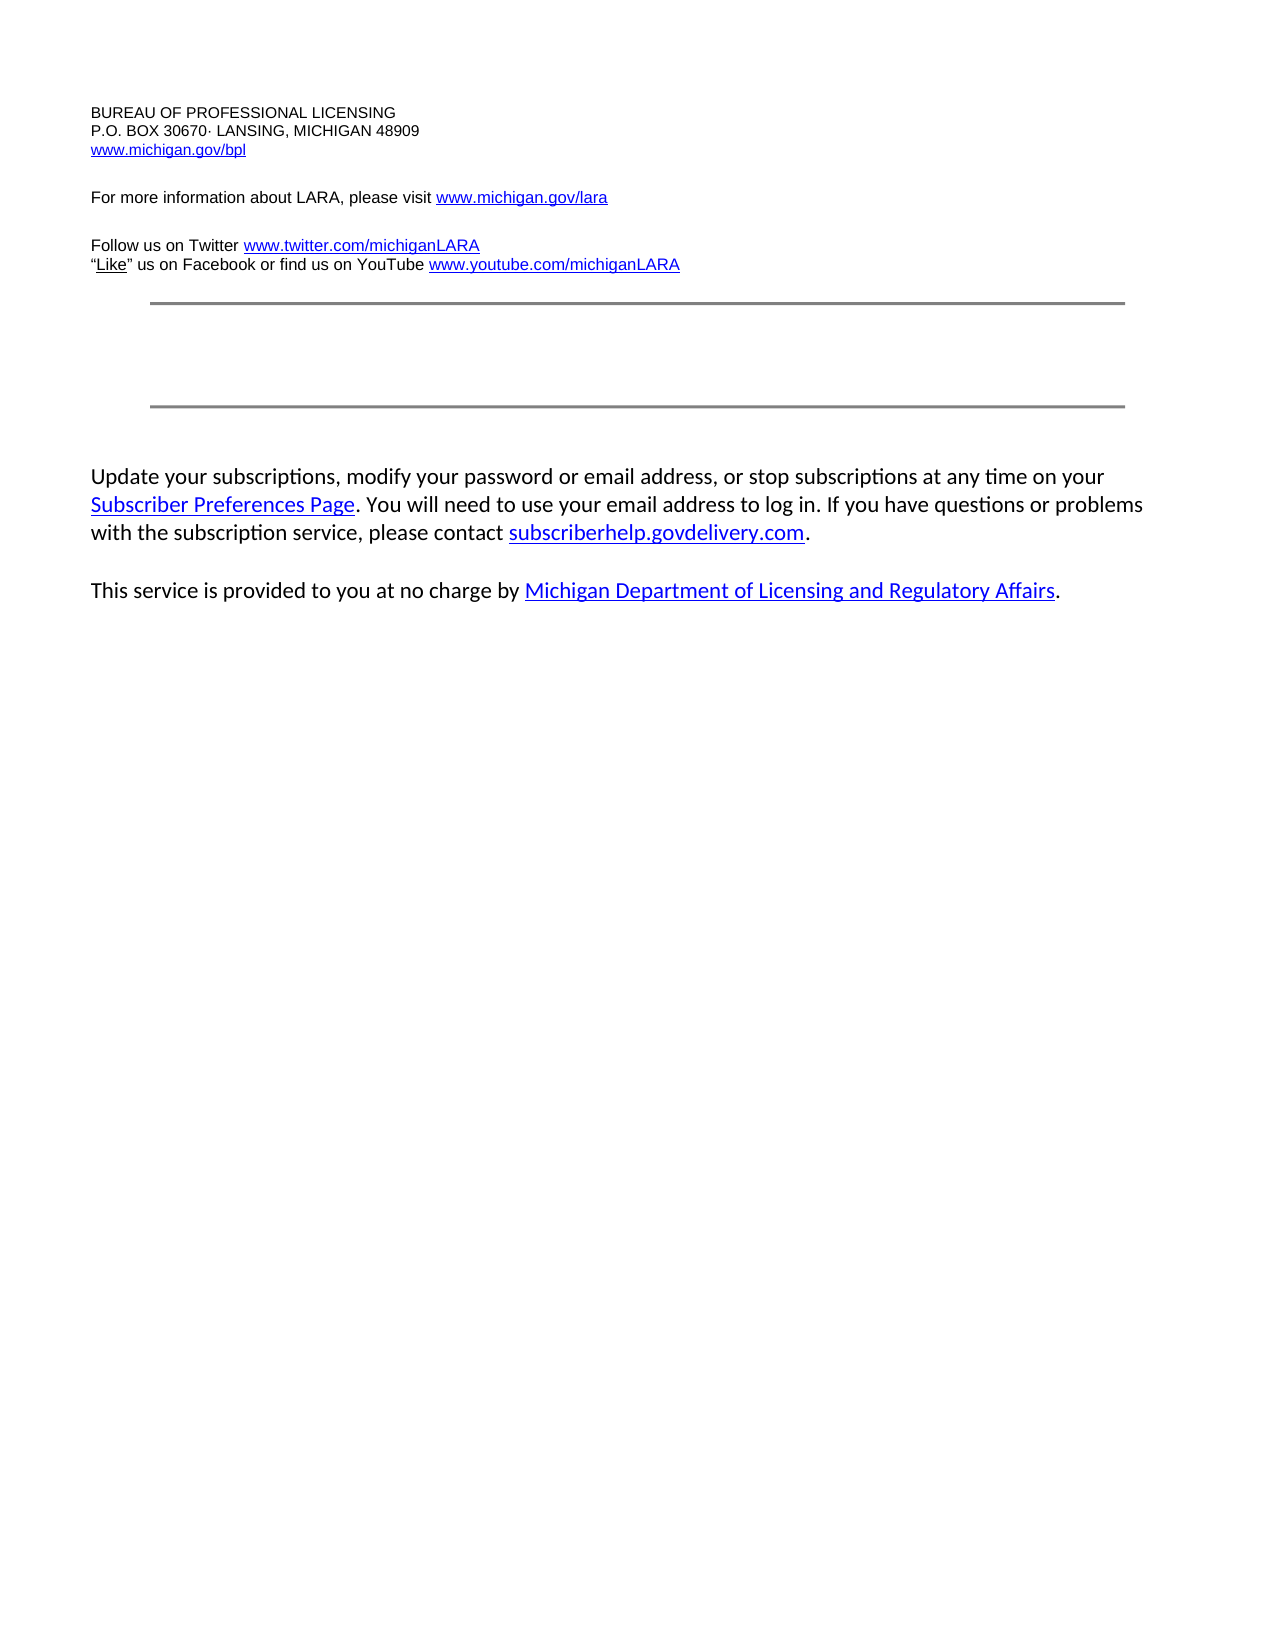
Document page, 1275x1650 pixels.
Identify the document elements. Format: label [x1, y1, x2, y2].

table_header [91, 75, 1184, 653]
